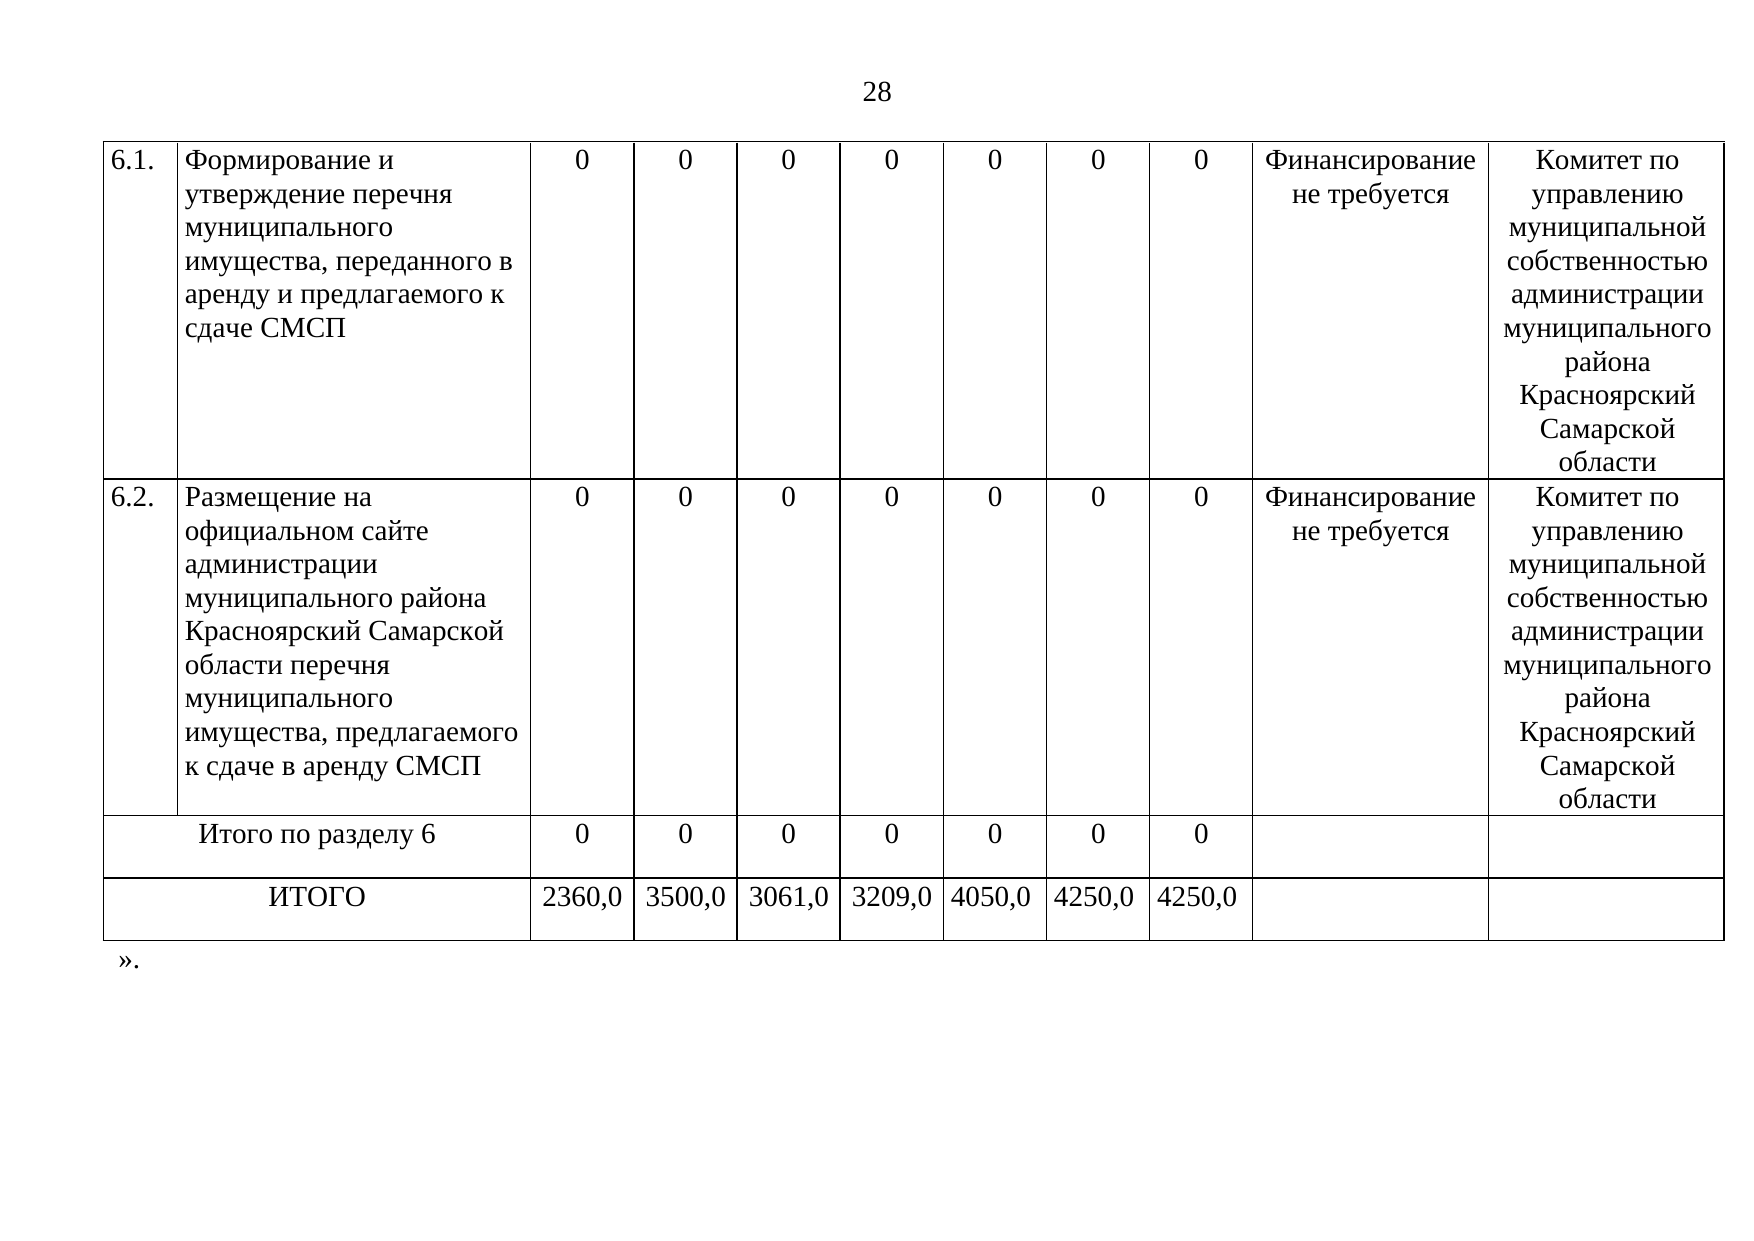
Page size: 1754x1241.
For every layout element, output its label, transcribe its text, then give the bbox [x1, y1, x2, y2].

text ». [118, 941, 1636, 975]
table_cell 0 [841, 142, 943, 478]
table_cell 0 [635, 480, 736, 815]
table_cell 6.1. [104, 142, 177, 478]
table_cell 2360,0 [531, 879, 633, 940]
table_cell [1489, 816, 1723, 877]
table_cell [1253, 816, 1488, 877]
table_cell 0 [635, 142, 737, 478]
table_cell Комитет по управлению муниципальной собственностью администрации муниципального района Красноярский Самарской области [1489, 480, 1723, 815]
table_cell 0 [944, 816, 1046, 877]
table_cell 0 [635, 816, 736, 877]
table_cell ИТОГО [104, 879, 530, 940]
table_cell 0 [531, 142, 634, 478]
table_cell 4250,0 [1047, 879, 1149, 940]
table_cell 0 [1047, 816, 1149, 877]
table_cell [1489, 879, 1723, 940]
table_cell Комитет по управлению муниципальной собственностью администрации муниципального района Красноярский Самарской области [1489, 142, 1724, 478]
table_cell 3061,0 [738, 879, 839, 940]
table_cell 0 [1150, 480, 1252, 815]
table_cell 0 [738, 816, 839, 877]
table_cell 0 [841, 480, 943, 815]
table_cell Финансирование не требуется [1253, 480, 1488, 815]
table_cell Итого по разделу 6 [104, 816, 530, 877]
table_cell 0 [1150, 142, 1252, 478]
table_cell [1253, 879, 1488, 940]
table_cell 0 [1150, 816, 1252, 877]
table_cell Формирование и утверждение перечня муниципального имущества, переданного в аренду и предлагаемого к сдаче СМСП [178, 142, 530, 478]
table_cell 0 [944, 142, 1046, 478]
table_cell 6.2. [104, 480, 177, 815]
table_cell Размещение на официальном сайте администрации муниципального района Красноярский Самарской области перечня муниципального имущества, предлагаемого к сдаче в аренду СМСП [178, 480, 530, 815]
table_cell 4250,0 [1150, 879, 1252, 940]
table_cell 0 [738, 480, 839, 815]
table_cell 4050,0 [944, 879, 1046, 940]
table_cell 0 [738, 142, 840, 478]
table_cell 3209,0 [841, 879, 943, 940]
table_cell 3500,0 [635, 879, 736, 940]
table_cell 0 [531, 480, 633, 815]
table_cell 0 [1047, 142, 1149, 478]
table_cell 0 [944, 480, 1046, 815]
table_cell 0 [531, 816, 633, 877]
table_cell 0 [841, 816, 943, 877]
table_cell Финансирование не требуется [1253, 142, 1488, 478]
table_cell 0 [1047, 480, 1149, 815]
